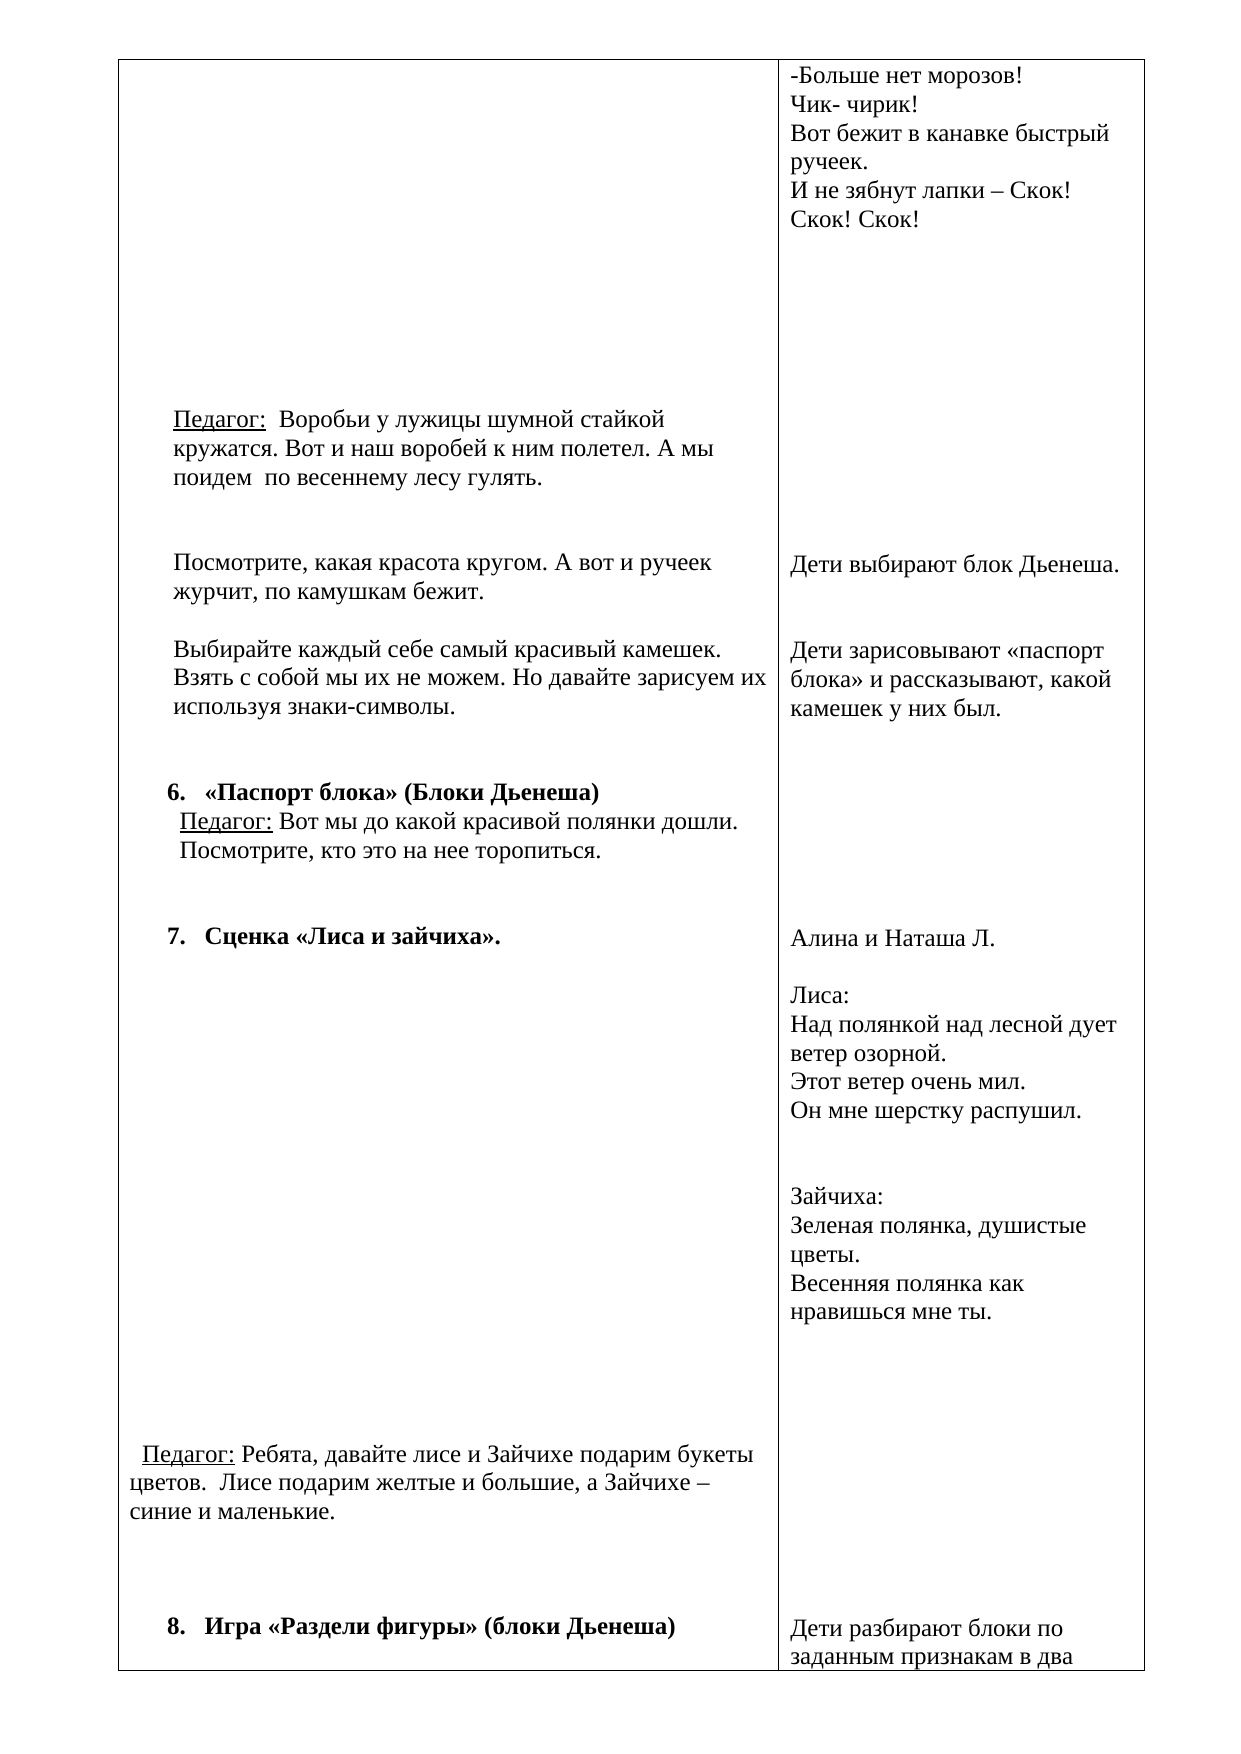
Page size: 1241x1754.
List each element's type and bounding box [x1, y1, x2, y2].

table_cell [779, 60, 1144, 1670]
table_cell [119, 60, 778, 1670]
